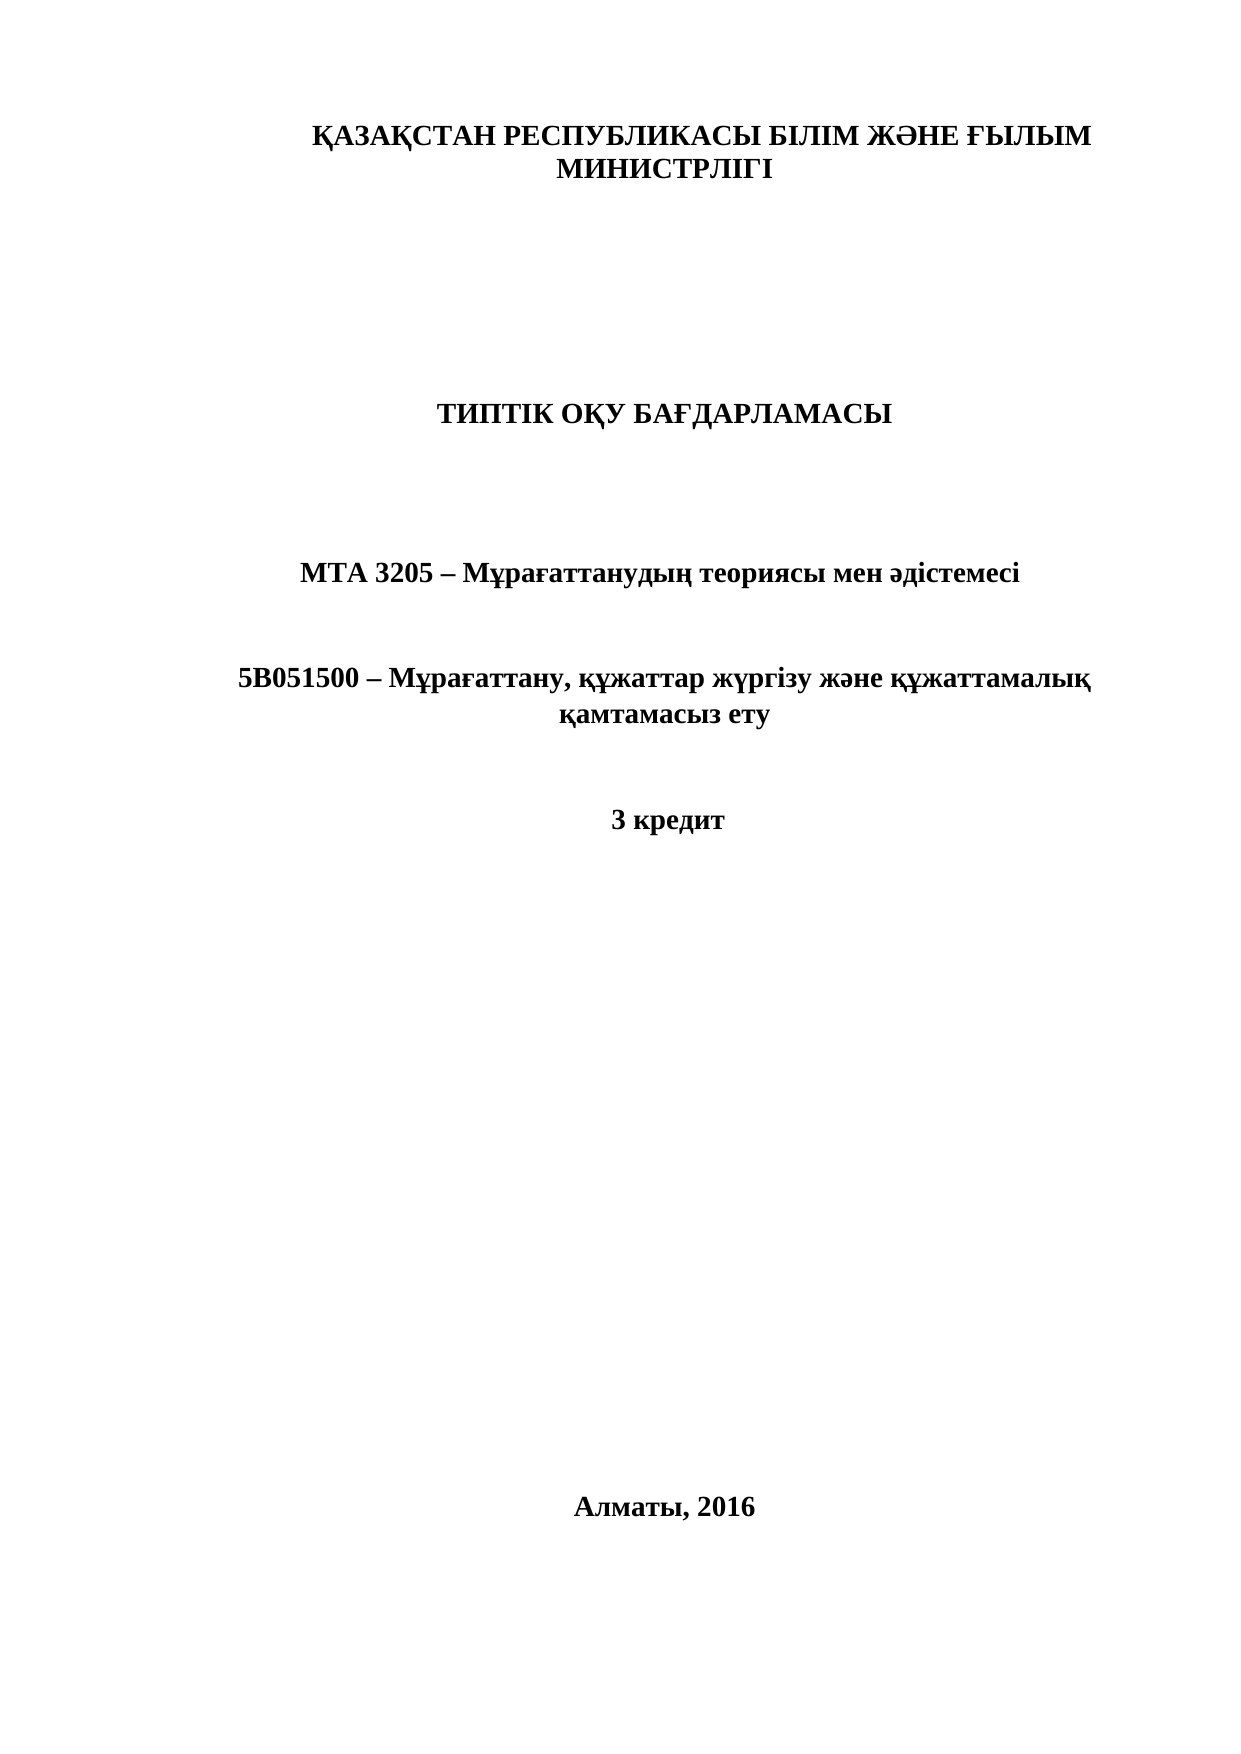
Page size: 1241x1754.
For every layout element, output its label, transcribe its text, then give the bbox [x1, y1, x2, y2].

subtitle ҚАЗАҚСТАН РЕСПУБЛИКАСЫ БІЛІМ ЖӘНЕ ҒЫЛЫМ МИНИСТРЛІГІ [177, 118, 1152, 185]
text 5В051500 – Мұрағаттану, құжаттар жүргізу және құжаттамалық қамтамасыз ету [177, 661, 1152, 730]
text MTA 3205 – Мұрағаттанудың теориясы мен әдістемесі [177, 555, 1142, 588]
text 3 кредит [177, 802, 1152, 836]
text ТИПТІК ОҚУ БАҒДАРЛАМАСЫ [177, 396, 1152, 430]
text Алматы, 2016 [177, 1489, 1152, 1522]
